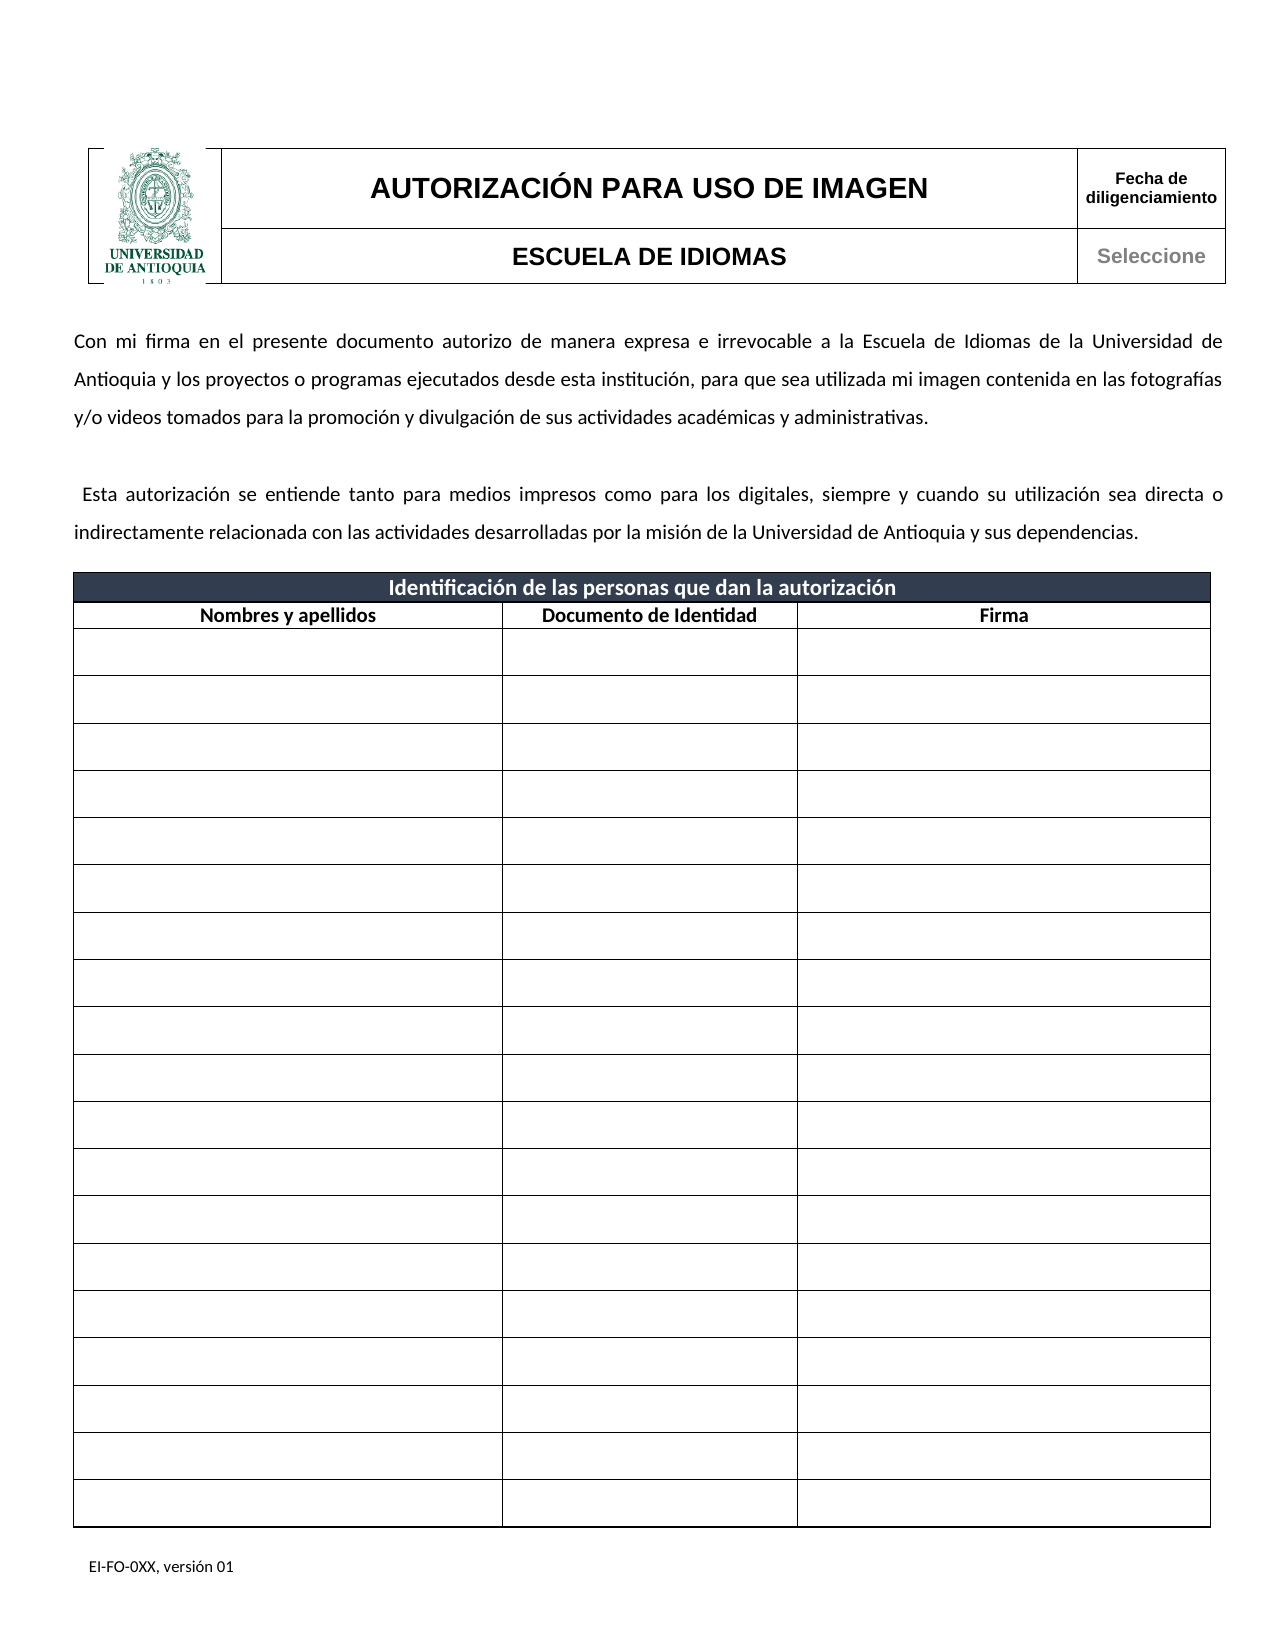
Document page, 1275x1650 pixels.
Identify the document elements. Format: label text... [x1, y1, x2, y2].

picture [104, 148, 206, 284]
table_cell [74, 913, 502, 959]
table_cell [74, 1244, 502, 1290]
table_cell [798, 1338, 1210, 1384]
table_cell [798, 1102, 1210, 1148]
table_cell [503, 724, 797, 770]
table_cell [503, 1291, 797, 1337]
table_cell [503, 1480, 797, 1526]
table_cell [74, 1149, 502, 1195]
table_cell ESCUELA DE IDIOMAS [222, 229, 1077, 283]
table_cell Firma [798, 603, 1210, 628]
table_cell [503, 818, 797, 864]
table_cell [503, 771, 797, 817]
table_cell [798, 724, 1210, 770]
table_cell [798, 865, 1210, 912]
table_cell [798, 1433, 1210, 1479]
table_cell [74, 960, 502, 1006]
table_header [89, 149, 104, 283]
table_cell [798, 1386, 1210, 1432]
table_cell [798, 913, 1210, 959]
text Con mi firma en el presente documento autorizo de manera expresa e irrevocable a la Escuela de Idiomas de la Universidad de Antioquia y los proyectos o programas ejecutados desde esta institución, para que sea utilizada mi imagen contenida en las fotografías y/o videos tomados para la promoción y divulgación de sus actividades académicas y administrativas. [74, 328, 1225, 430]
table_cell [503, 1386, 797, 1432]
table_cell [798, 1244, 1210, 1290]
table_cell [74, 1480, 502, 1526]
table_cell [503, 1196, 797, 1243]
table_cell [503, 629, 797, 675]
text Esta autorización se entiende tanto para medios impresos como para los digitales, siempre y cuando su utilización sea directa o indirectamente relacionada con las actividades desarrolladas por la misión de la Universidad de Antioquia y sus dependencias. [74, 481, 1225, 544]
table_cell [798, 629, 1210, 675]
table_cell [503, 1433, 797, 1479]
table_cell [74, 818, 502, 864]
table_cell [798, 1196, 1210, 1243]
table_cell [798, 676, 1210, 722]
table_header Fecha de diligenciamiento [1078, 149, 1225, 228]
table_cell [74, 1386, 502, 1432]
table_cell [74, 1196, 502, 1243]
table_cell [74, 676, 502, 722]
table_cell [798, 1480, 1210, 1526]
table_cell Nombres y apellidos [74, 603, 502, 628]
table_cell [74, 865, 502, 912]
table_header Identificación de las personas que dan la autorización [74, 573, 1210, 601]
table_cell [503, 1007, 797, 1053]
table_cell [503, 1149, 797, 1195]
table_cell [503, 960, 797, 1006]
table_cell Documento de Identidad [503, 603, 797, 628]
table_cell [74, 1007, 502, 1053]
table_cell [798, 1149, 1210, 1195]
table_cell [798, 1291, 1210, 1337]
table_cell [503, 913, 797, 959]
table_cell [798, 960, 1210, 1006]
table_header AUTORIZACIÓN PARA USO DE IMAGEN [222, 149, 1077, 228]
table_header [206, 149, 221, 283]
table_cell [798, 1055, 1210, 1101]
table_cell [503, 1102, 797, 1148]
table_cell [798, 771, 1210, 817]
table_cell [503, 676, 797, 722]
table_cell [74, 1291, 502, 1337]
table_cell [74, 1338, 502, 1384]
table_cell [503, 1338, 797, 1384]
table_cell [74, 1102, 502, 1148]
table_cell [503, 865, 797, 912]
table_cell [798, 818, 1210, 864]
table_cell [74, 629, 502, 675]
table_cell [74, 1055, 502, 1101]
table_cell [503, 1055, 797, 1101]
table_cell [503, 1244, 797, 1290]
table_cell [798, 1007, 1210, 1053]
table_cell [74, 1433, 502, 1479]
table_cell [74, 724, 502, 770]
table_cell [74, 771, 502, 817]
